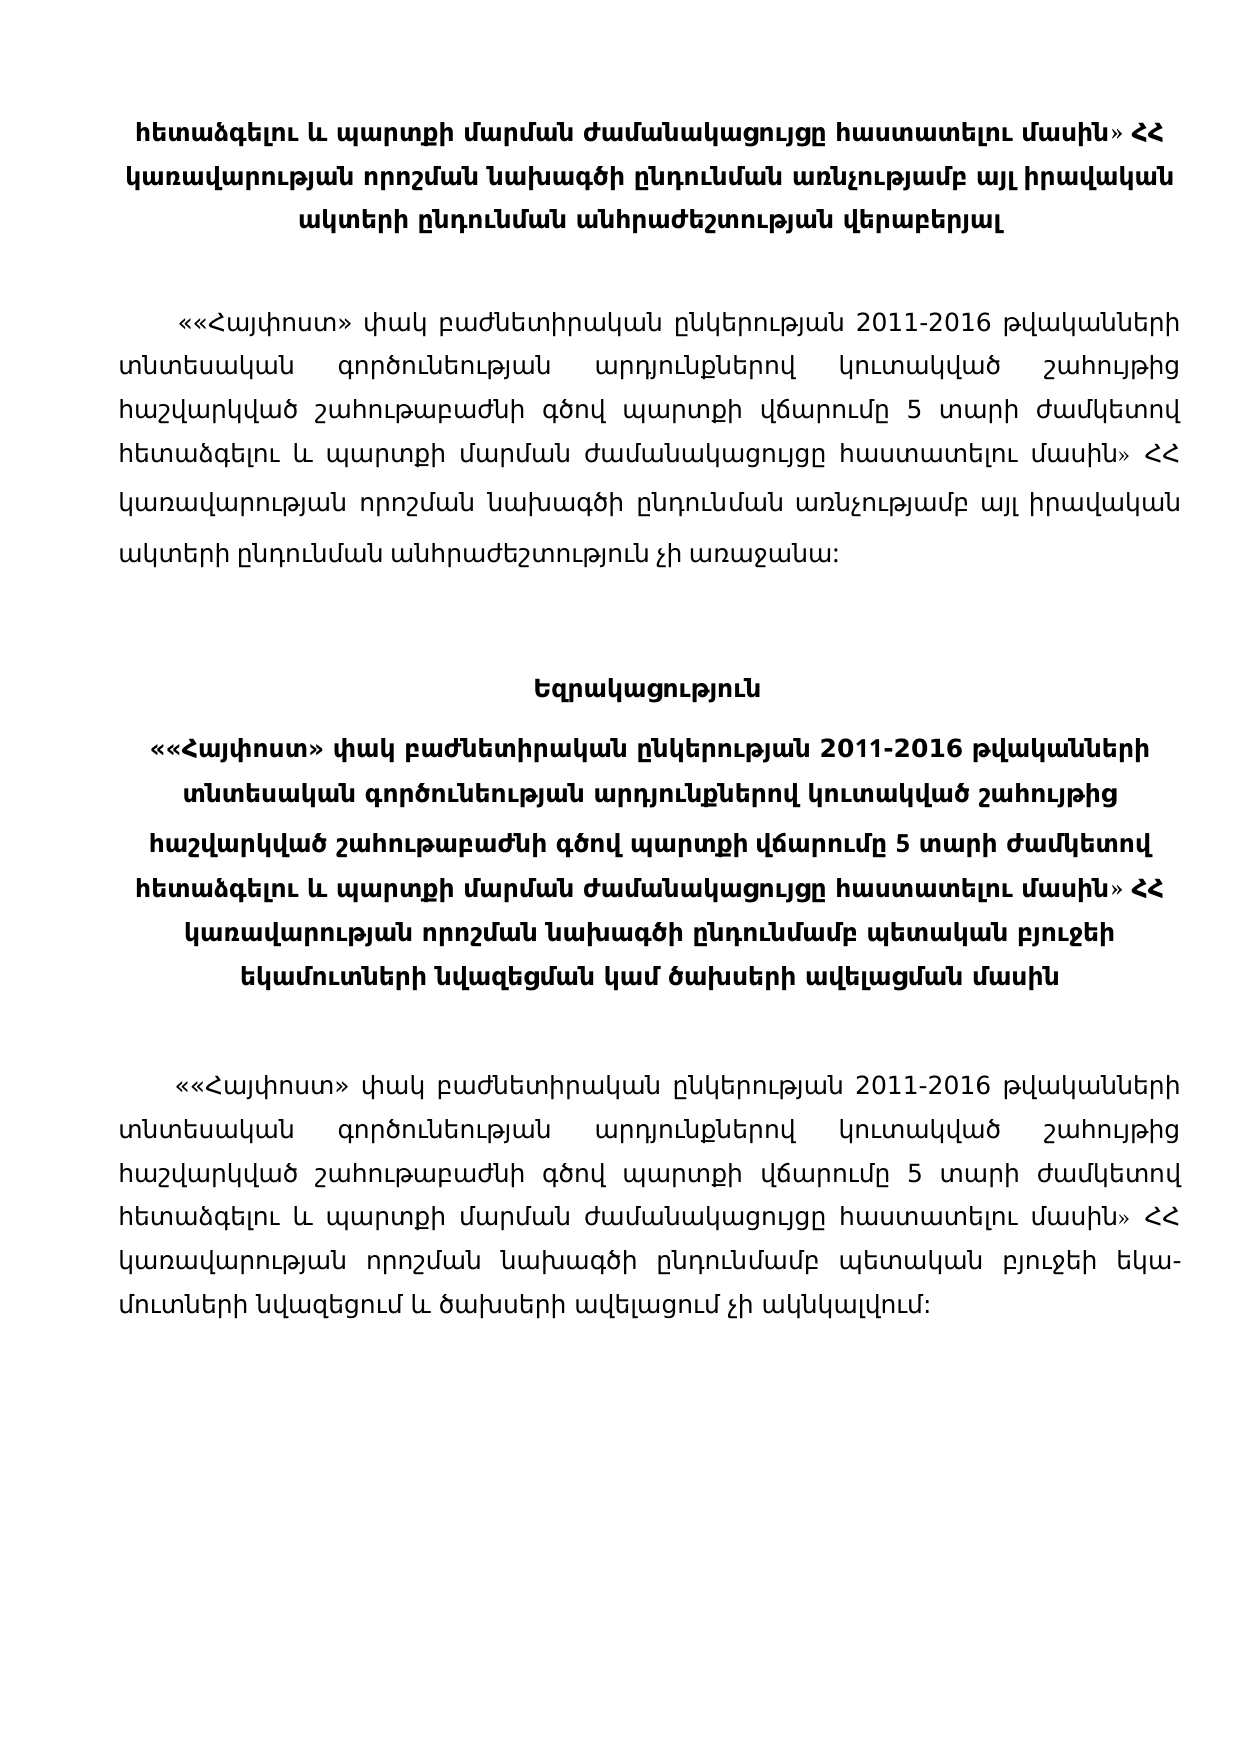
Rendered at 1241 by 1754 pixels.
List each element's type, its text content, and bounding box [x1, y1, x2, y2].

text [118, 118, 1181, 235]
text ««Հայփոստ» փակ բաժնետիրական ընկերության 2011-2016 թվականների տնտեսական գործունեության արդյունքներով կուտակված շահույթից հաշվարկված շահութաբաժնի գծով պարտքի վճարումը 5 տարի ժամկետով հետաձգելու և պարտքի մարման ժամանակացույցը հաստատելու մասին ՀՀ կառավարության որոշման նախագծի ընդունմամբ պետական բյուջեի եկամուտների նվազեցում և ծախսերի ավելացում չի ակնկալվում: [118, 1071, 1181, 1319]
text Եզրակացություն [118, 675, 1176, 704]
text ««Հայփոստ» փակ բաժնետիրական ընկերության 2011-2016 թվականների տնտեսական գործունեության արդյունքներով կուտակված շահույթից հաշվարկված շահութաբաժնի գծով պարտքի վճարումը 5 տարի ժամկետով հետաձգելու և պարտքի մարման ժամանակացույցը հաստատելու մասին ՀՀ կառավարության որոշման նախագծի ընդունման առնչությամբ այլ իրավական ակտերի ընդունման անհրաժեշտություն չի առաջանա: [118, 308, 1181, 570]
text ««Հայփոստ» փակ բաժնետիրական ընկերության 2011-2016 թվականների տնտեսական գործունեության արդյունքներով կուտակված շահույթից հաշվարկված շահութաբաժնի գծով պարտքի վճարումը 5 տարի ժամկետով հետաձգելու և պարտքի մարման ժամանակացույցը հաստատելու մասին ՀՀ կառավարության որոշման նախագծի ընդունմամբ պետական բյուջեի եկամուտների նվազեցման կամ ծախսերի ավելացման մասին [118, 731, 1181, 991]
